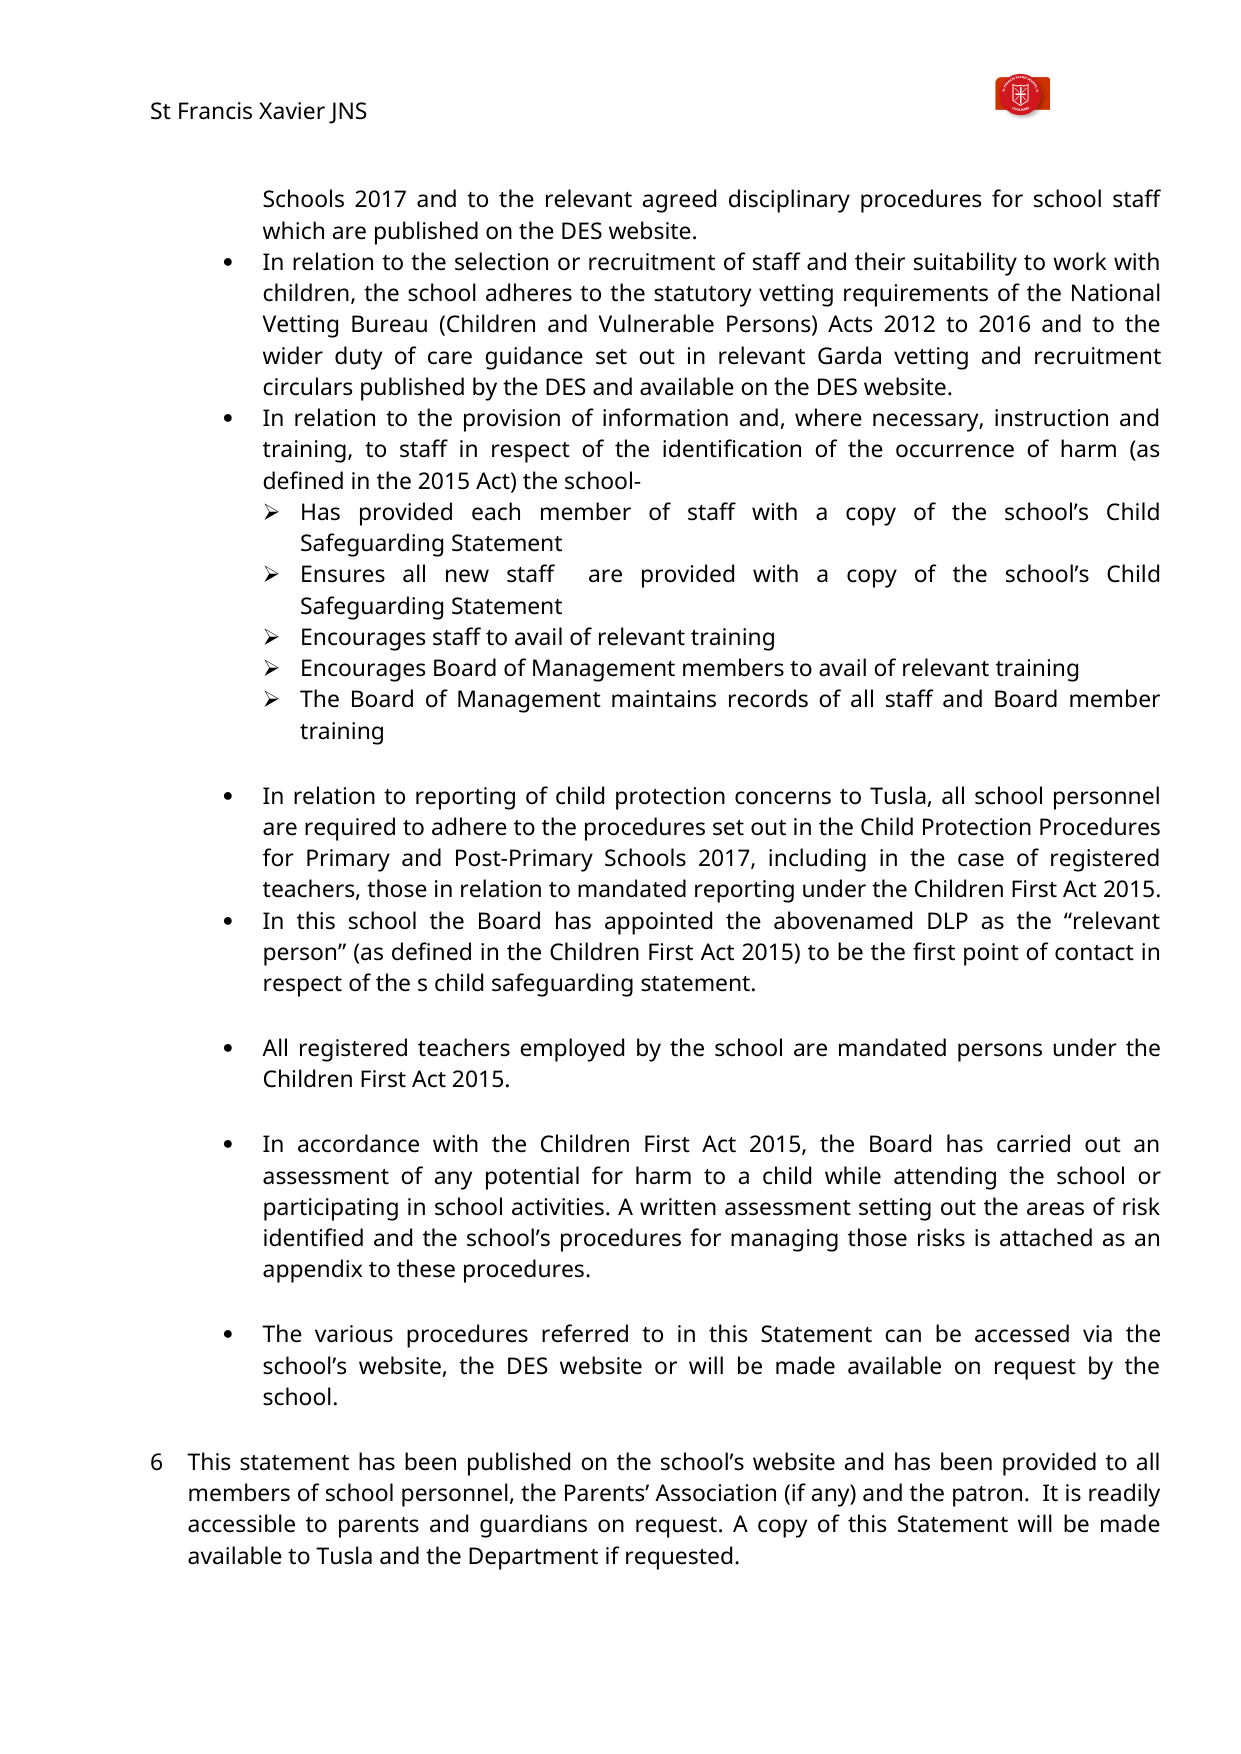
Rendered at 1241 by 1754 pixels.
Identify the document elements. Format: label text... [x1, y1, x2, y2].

list In relation to the selection or recruitment of staff and their suitability to work with children, the school adheres to the statutory vetting requirements of the National Vetting Bureau (Children and Vulnerable Persons) Acts 2012 to 2016 and to the wider duty of care guidance set out in relevant Garda vetting and recruitment circulars published by the DES and available on the DES website. [224, 246, 1162, 402]
list In relation to reporting of child protection concerns to Tusla, all school personnel are required to adhere to the procedures set out in the Child Protection Procedures for Primary and Post-Primary Schools 2017, including in the case of registered teachers, those in relation to mandated reporting under the Children First Act 2015. [224, 779, 1162, 904]
list Encourages staff to avail of relevant training [262, 621, 1162, 652]
list Encourages Board of Management members to avail of relevant training [262, 652, 1162, 683]
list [224, 183, 1162, 246]
list In this school the Board has appointed the abovenamed DLP as the “relevant person” (as defined in the Children First Act 2015) to be the first point of contact in respect of the s child safeguarding statement. [224, 904, 1162, 998]
list Ensures all new staff are provided with a copy of the school’s Child Safeguarding Statement [262, 558, 1162, 621]
list All registered teachers employed by the school are mandated persons under the Children First Act 2015. [224, 1032, 1162, 1094]
list This statement has been published on the school’s website and has been provided to all members of school personnel, the Parents’ Association (if any) and the patron. It is readily accessible to parents and guardians on request. A copy of this Statement will be made available to Tusla and the Department if requested. [150, 1446, 1162, 1571]
list The various procedures referred to in this Statement can be accessed via the school’s website, the DES website or will be made available on request by the school. [224, 1318, 1162, 1412]
list In accordance with the Children First Act 2015, the Board has carried out an assessment of any potential for harm to a child while attending the school or participating in school activities. A written assessment setting out the areas of risk identified and the school’s procedures for managing those risks is attached as an appendix to these procedures. [224, 1128, 1162, 1284]
list In relation to the provision of information and, where necessary, instruction and training, to staff in respect of the identification of the occurrence of harm (as defined in the 2015 Act) the school- [224, 402, 1162, 496]
list The Board of Management maintains records of all staff and Board member training [262, 683, 1162, 746]
picture [995, 73, 1050, 119]
list Has provided each member of staff with a copy of the school’s Child Safeguarding Statement [262, 496, 1162, 558]
